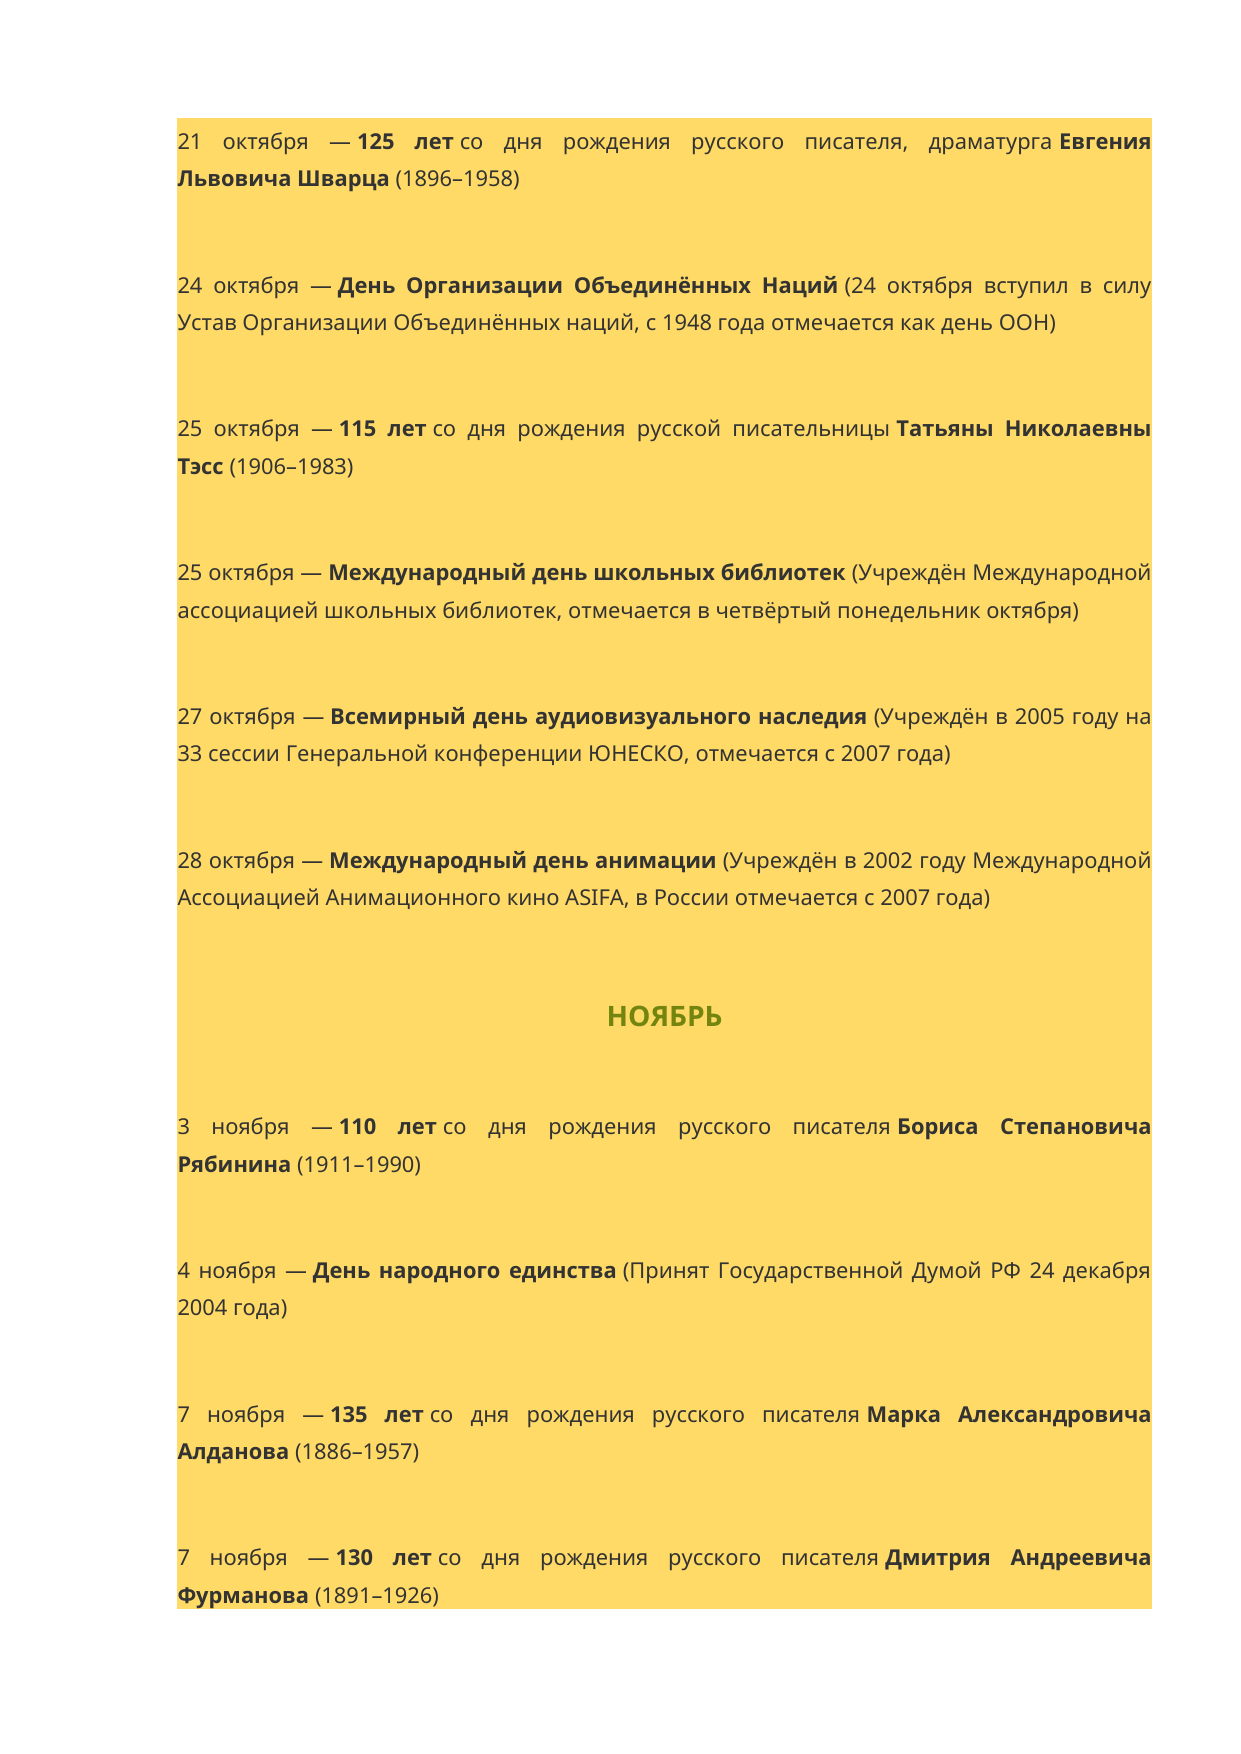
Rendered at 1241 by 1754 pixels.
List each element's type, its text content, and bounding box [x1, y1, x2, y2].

text 4 ноября — День народного единства (Принят Государственной Думой РФ 24 декабря 2004 года) [177, 1247, 1152, 1322]
text 7 ноября — 130 лет со дня рождения русского писателя Дмитрия Андреевича Фурманова (1891–1926) [177, 1534, 1152, 1609]
text 3 ноября — 110 лет со дня рождения русского писателя Бориса Степановича Рябинина (1911–1990) [177, 1103, 1152, 1178]
text 25 октября — 115 лет со дня рождения русской писательницы Татьяны Николаевны Тэсс (1906–1983) [177, 406, 1152, 481]
text НОЯБРЬ [177, 996, 1152, 1034]
text 25 октября — Международный день школьных библиотек (Учреждён Международной ассоциацией школьных библиотек, отмечается в четвёртый понедельник октября) [177, 549, 1152, 624]
text 7 ноября — 135 лет со дня рождения русского писателя Марка Александровича Алданова (1886–1957) [177, 1391, 1152, 1466]
text 24 октября — День Организации Объединённых Наций (24 октября вступил в силу Устав Организации Объединённых наций, с 1948 года отмечается как день ООН) [177, 262, 1152, 337]
text 28 октября — Международный день анимации (Учреждён в 2002 году Международной Ассоциацией Анимационного кино ASIFA, в России отмечается с 2007 года) [177, 837, 1152, 912]
text 21 октября — 125 лет со дня рождения русского писателя, драматурга Евгения Львовича Шварца (1896–1958) [177, 118, 1152, 193]
